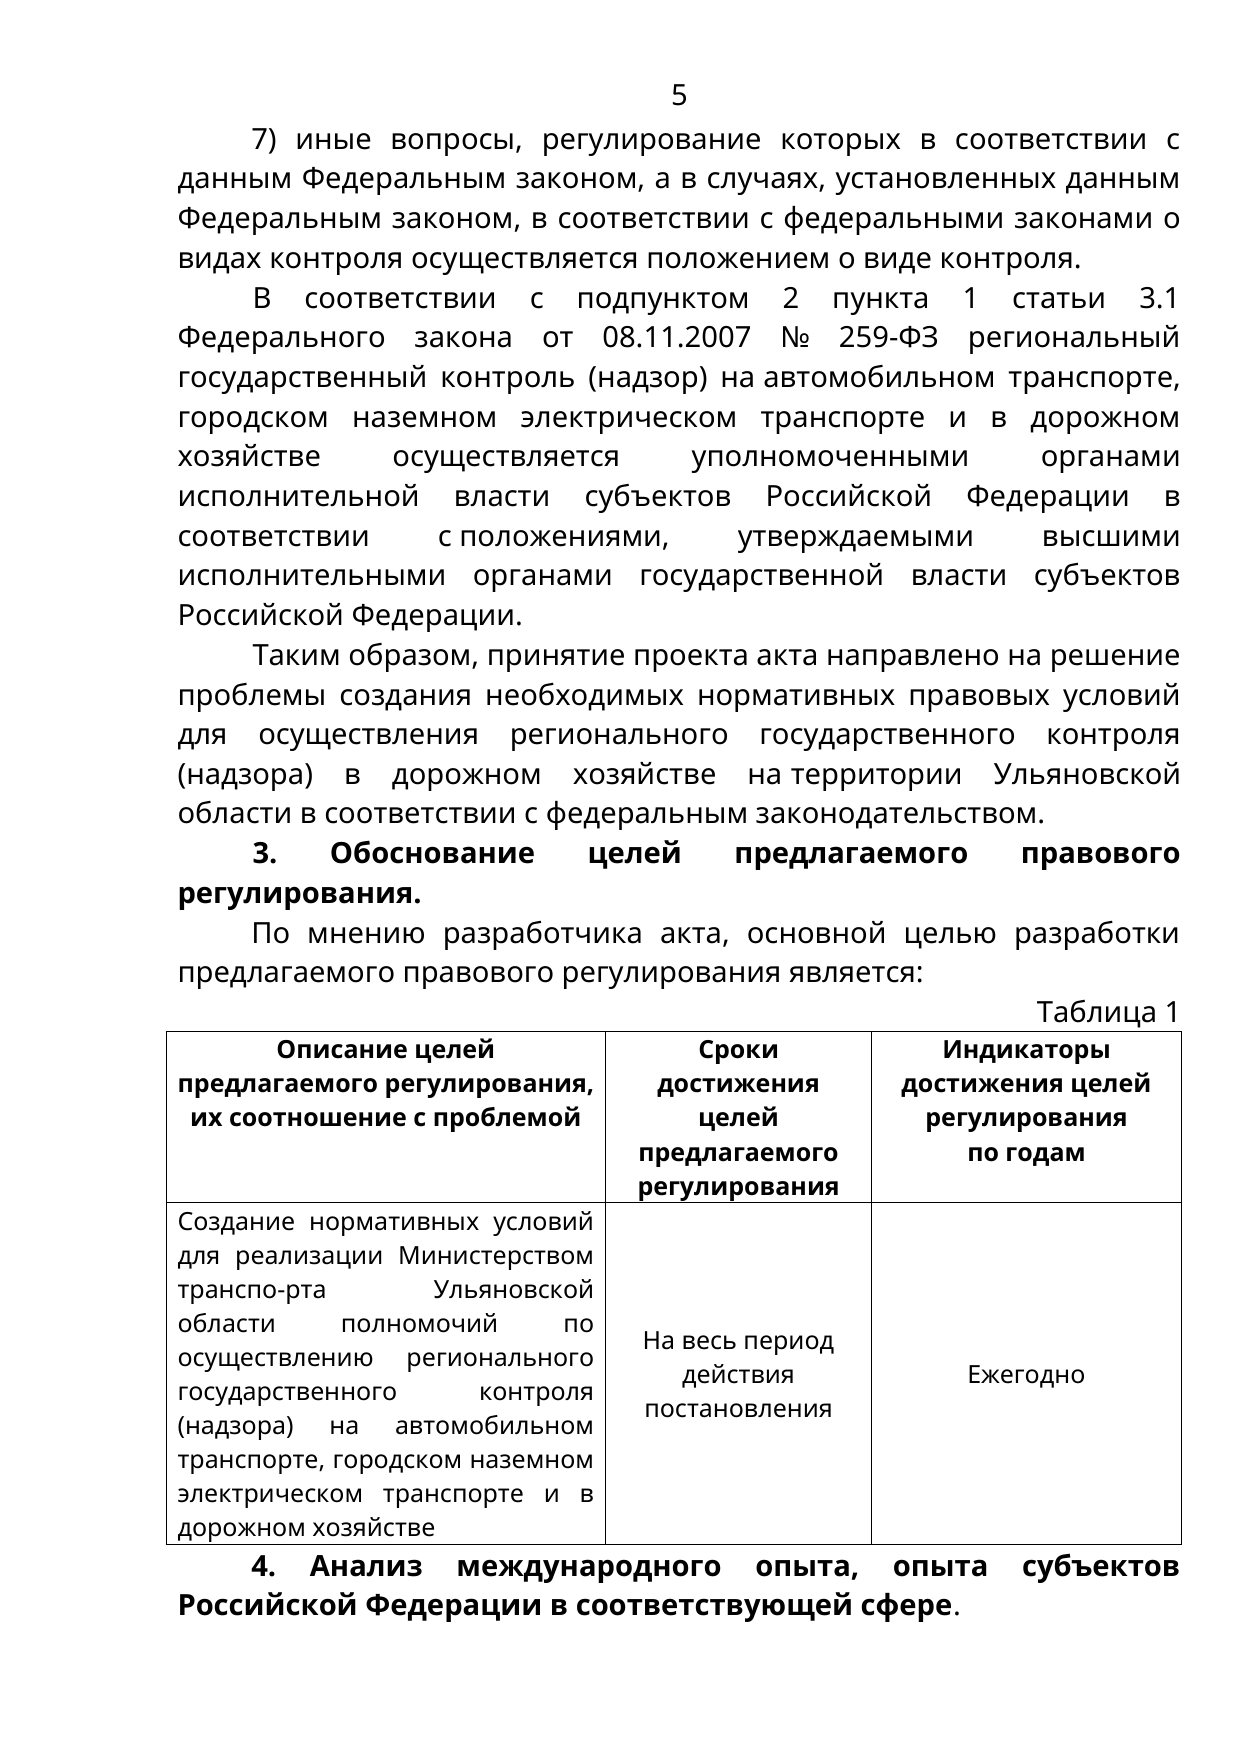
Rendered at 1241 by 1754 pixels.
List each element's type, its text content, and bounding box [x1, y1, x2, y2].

text В соответствии с подпунктом 2 пункта 1 статьи 3.1 Федерального закона от 08.11.2007 № 259-ФЗ региональный государственный контроль (надзор) на автомобильном транспорте, городском наземном электрическом транспорте и в дорожном хозяйстве осуществляется уполномоченными органами исполнительной власти субъектов Российской Федерации в соответствии с положениями, утверждаемыми высшими исполнительными органами государственной власти субъектов Российской Федерации. [177, 277, 1181, 634]
text По мнению разработчика акта, основной целью разработки предлагаемого правового регулирования является: [177, 912, 1181, 991]
table_header Индикаторы достижения целей регулирования по годам [872, 1032, 1181, 1202]
table_cell Создание нормативных условий для реализации Министерством транспо-рта Ульяновской области полномочий по осуществлению регионального государственного контроля (надзора) на автомобильном транспорте, городском наземном электрическом транспорте и в дорожном хозяйстве [167, 1203, 605, 1544]
text 3. Обоснование целей предлагаемого правового регулирования. [177, 832, 1181, 912]
text Таблица 1 [177, 991, 1181, 1031]
table_cell Ежегодно [872, 1203, 1181, 1544]
table_header Сроки достижения целей предлагаемого регулирования [606, 1032, 871, 1202]
text 7) иные вопросы, регулирование которых в соответствии с данным Федеральным законом, а в случаях, установленных данным Федеральным законом, в соответствии с федеральными законами о видах контроля осуществляется положением о виде контроля. [177, 118, 1181, 277]
table_cell На весь период действия постановления [606, 1203, 871, 1544]
text Таким образом, принятие проекта акта направлено на решение проблемы создания необходимых нормативных правовых условий для осуществления регионального государственного контроля (надзора) в дорожном хозяйстве на территории Ульяновской области в соответствии с федеральным законодательством. [177, 634, 1181, 832]
text 4. Анализ международного опыта, опыта субъектов Российской Федерации в соответствующей сфере. [177, 1545, 1181, 1624]
table_header Описание целей предлагаемого регулирования, их соотношение с проблемой [167, 1032, 605, 1202]
